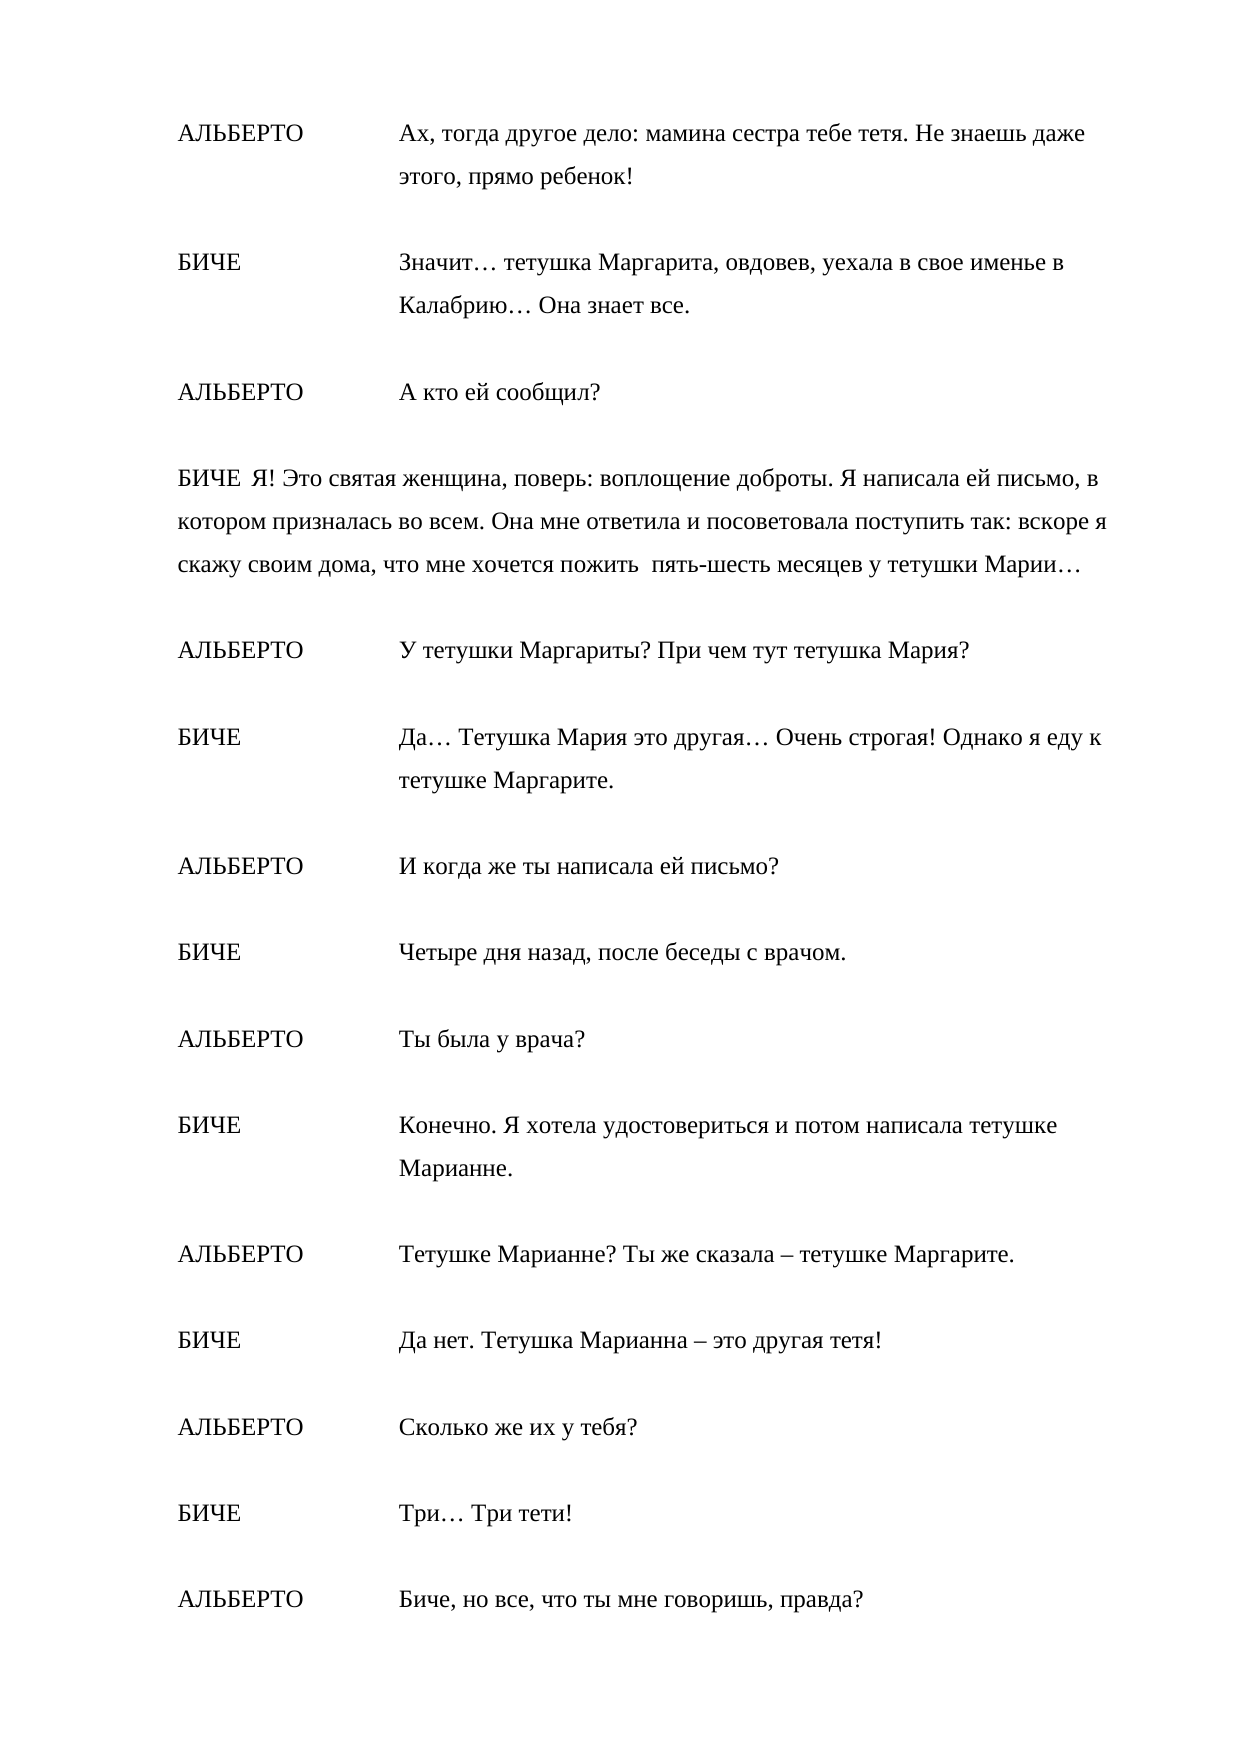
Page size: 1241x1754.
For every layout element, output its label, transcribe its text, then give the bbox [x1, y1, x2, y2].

text БИЧЕ Конечно. Я хотела удостовериться и потом написала тетушке Марианне. [177, 1110, 1152, 1182]
text АЛЬБЕРТО Ты была у врача? [177, 1024, 1152, 1052]
text БИЧЕ Я! Это святая женщина, поверь: воплощение доброты. Я написала ей письмо, в котором призналась во всем. Она мне ответила и посоветовала поступить так: вскоре я скажу своим дома, что мне хочется пожить пять-шесть месяцев у тетушки Марии… [177, 463, 1152, 578]
text АЛЬБЕРТО Биче, но все, что ты мне говоришь, правда? [177, 1584, 1152, 1613]
text БИЧЕ Да… Тетушка Мария это другая… Очень строгая! Однако я еду к тетушке Маргарите. [177, 722, 1152, 794]
text БИЧЕ Значит… тетушка Маргарита, овдовев, уехала в свое именье в Калабрию… Она знает все. [177, 247, 1152, 319]
text БИЧЕ Четыре дня назад, после беседы с врачом. [177, 937, 1152, 966]
text АЛЬБЕРТО У тетушки Маргариты? При чем тут тетушка Мария? [177, 636, 1152, 664]
text БИЧЕ Три… Три тети! [177, 1498, 1152, 1527]
text АЛЬБЕРТО И когда же ты написала ей письмо? [177, 851, 1152, 880]
text АЛЬБЕРТО Сколько же их у тебя? [177, 1412, 1152, 1441]
text АЛЬБЕРТО А кто ей сообщил? [177, 377, 1152, 406]
text АЛЬБЕРТО Ах, тогда другое дело: мамина сестра тебе тетя. Не знаешь даже этого, прямо ребенок! [177, 118, 1152, 190]
text АЛЬБЕРТО Тетушке Марианне? Ты же сказала – тетушке Маргарите. [177, 1239, 1152, 1268]
text БИЧЕ Да нет. Тетушка Марианна – это другая тетя! [177, 1326, 1152, 1354]
